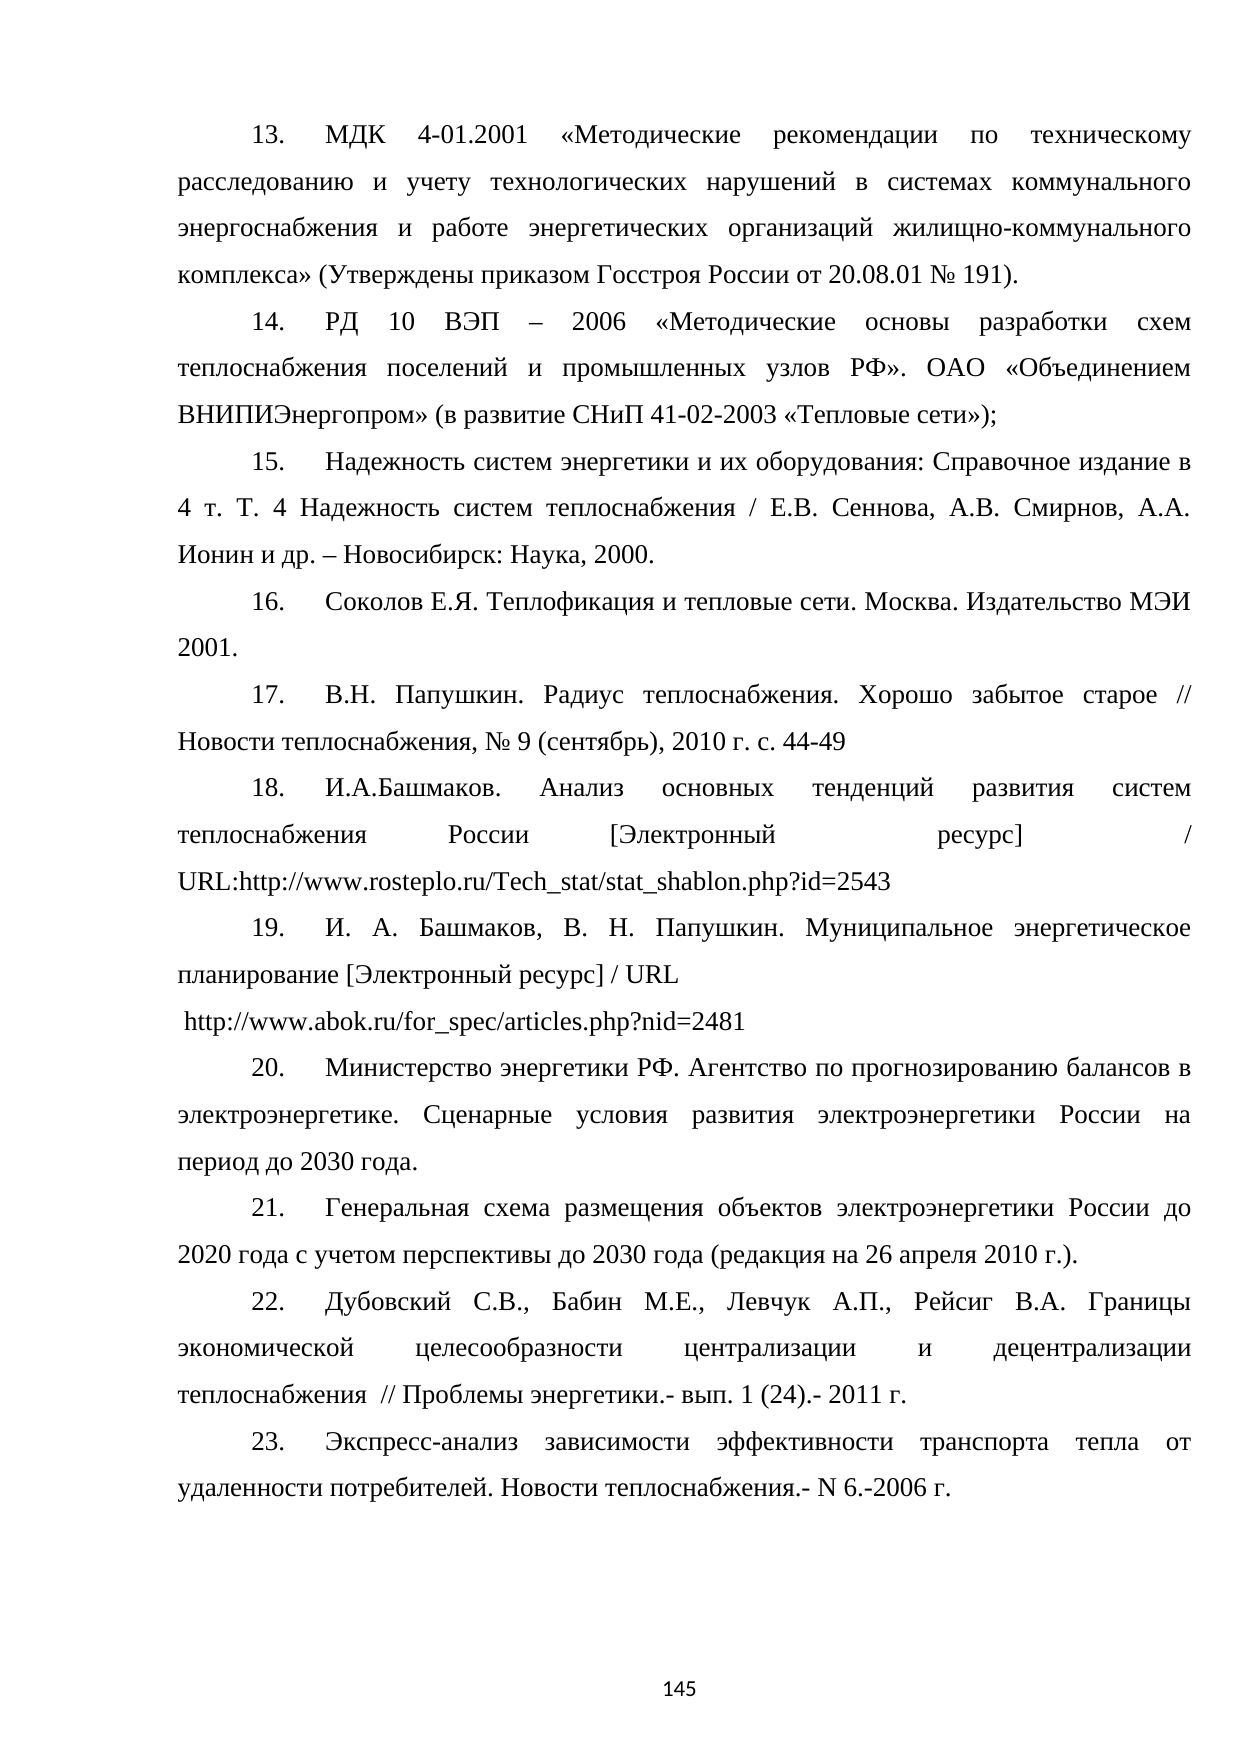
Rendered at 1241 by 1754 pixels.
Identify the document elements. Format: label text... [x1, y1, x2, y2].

list Генеральная схема размещения объектов электроэнергетики России до 2020 года с учетом перспективы до 2030 года (редакция на 26 апреля 2010 г.). [177, 1191, 1192, 1269]
list В.Н. Папушкин. Радиус теплоснабжения. Хорошо забытое старое // Новости теплоснабжения, № 9 (сентябрь), 2010 г. с. 44-49 [177, 678, 1192, 756]
list МДК 4-01.2001 «Методические рекомендации по техническому расследованию и учету технологических нарушений в системах коммунального энергоснабжения и работе энергетических организаций жилищно-коммунального комплекса» (Утверждены приказом Госстроя России от 20.08.01 № 191). [177, 118, 1192, 289]
list РД 10 ВЭП – 2006 «Методические основы разработки схем теплоснабжения поселений и промышленных узлов РФ». ОАО «Объединением ВНИПИЭнергопром» (в развитие СНиП 41-02-2003 «Тепловые сети»); [177, 305, 1192, 429]
list http://www.abok.ru/for_spec/articles.php?nid=2481 [177, 1005, 1192, 1036]
list Министерство энергетики РФ. Агентство по прогнозированию балансов в электроэнергетике. Сценарные условия развития электроэнергетики России на период до 2030 года. [177, 1051, 1192, 1176]
list Экспресс-анализ зависимости эффективности транспорта тепла от удаленности потребителей. Новости теплоснабжения.- N 6.-2006 г. [177, 1425, 1192, 1503]
list Соколов Е.Я. Теплофикация и тепловые сети. Москва. Издательство МЭИ 2001. [177, 585, 1192, 663]
list Надежность систем энергетики и их оборудования: Справочное издание в 4 т. Т. 4 Надежность систем теплоснабжения / Е.В. Сеннова, А.В. Смирнов, А.А. Ионин и др. – Новосибирск: Наука, 2000. [177, 445, 1192, 569]
list Дубовский С.В., Бабин М.Е., Левчук А.П., Рейсиг В.А. Границы экономической целесообразности централизации и децентрализации теплоснабжения // Проблемы энергетики.- вып. 1 (24).- 2011 г. [177, 1285, 1192, 1409]
list И.А.Башмаков. Анализ основных тенденций развития систем теплоснабжения России [Электронный ресурс] / URL:http://www.rosteplo.ru/Tech_stat/stat_shablon.php?id=2543 [177, 771, 1192, 896]
list И. А. Башмаков, В. Н. Папушкин. Муниципальное энергетическое планирование [Электронный ресурс] / URL [177, 911, 1192, 989]
